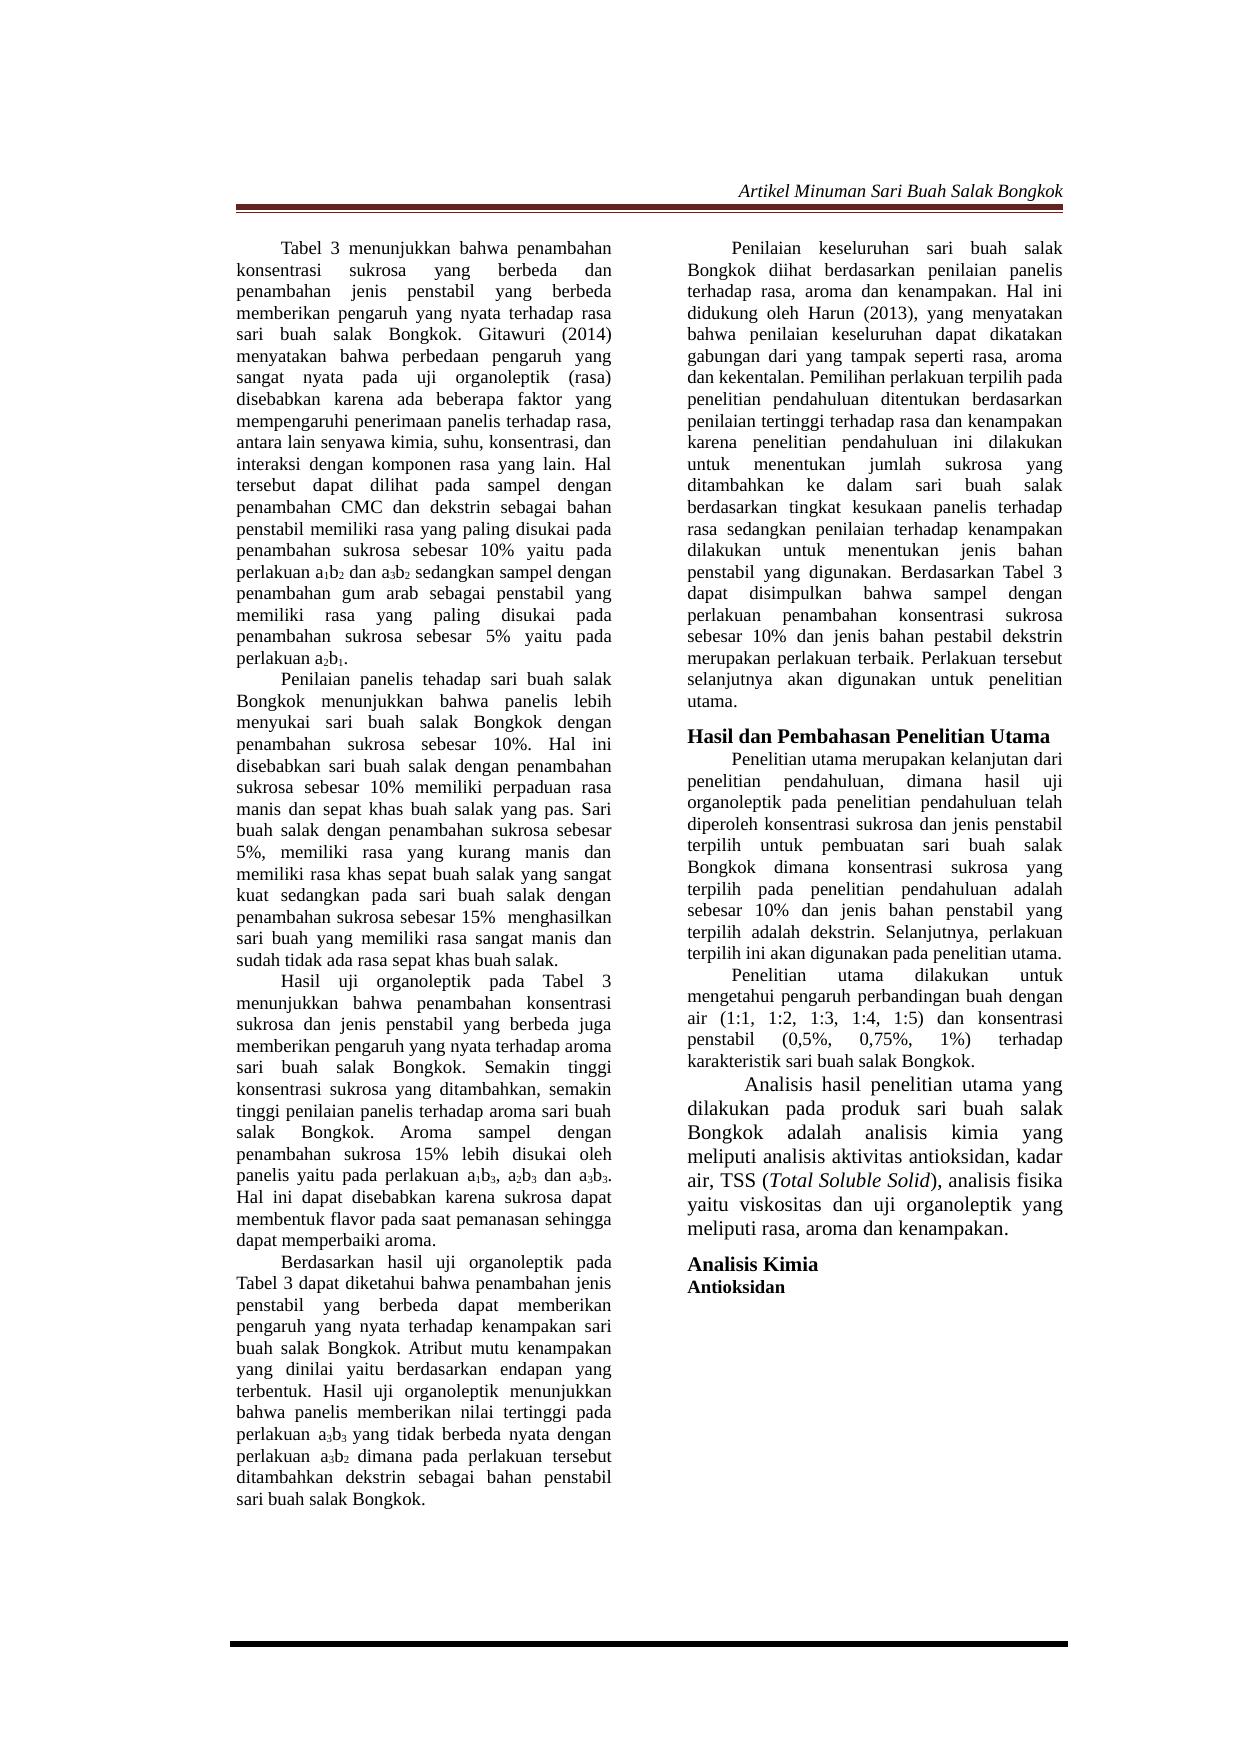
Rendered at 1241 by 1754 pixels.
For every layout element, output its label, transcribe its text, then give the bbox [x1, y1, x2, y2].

subtitle Tabel 3 menunjukkan bahwa penambahan konsentrasi sukrosa yang berbeda dan penambahan jenis penstabil yang berbeda memberikan pengaruh yang nyata terhadap rasa sari buah salak Bongkok. Gitawuri (2014) menyatakan bahwa perbedaan pengaruh yang sangat nyata pada uji organoleptik (rasa) disebabkan karena ada beberapa faktor yang mempengaruhi penerimaan panelis terhadap rasa, antara lain senyawa kimia, suhu, konsentrasi, dan interaksi dengan komponen rasa yang lain. Hal tersebut dapat dilihat pada sampel dengan penambahan CMC dan dekstrin sebagai bahan penstabil memiliki rasa yang paling disukai pada penambahan sukrosa sebesar 10% yaitu pada perlakuan a1b2 dan a3b2 sedangkan sampel dengan penambahan gum arab sebagai penstabil yang memiliki rasa yang paling disukai pada penambahan sukrosa sebesar 5% yaitu pada perlakuan a2b1. [236, 237, 612, 668]
subtitle Berdasarkan hasil uji organoleptik pada Tabel 3 dapat diketahui bahwa penambahan jenis penstabil yang berbeda dapat memberikan pengaruh yang nyata terhadap kenampakan sari buah salak Bongkok. Atribut mutu kenampakan yang dinilai yaitu berdasarkan endapan yang terbentuk. Hasil uji organoleptik menunjukkan bahwa panelis memberikan nilai tertinggi pada perlakuan a3b3 yang tidak berbeda nyata dengan perlakuan a3b2 dimana pada perlakuan tersebut ditambahkan dekstrin sebagai bahan penstabil sari buah salak Bongkok. [236, 1251, 612, 1509]
subtitle Penelitian utama dilakukan untuk mengetahui pengaruh perbandingan buah dengan air (1:1, 1:2, 1:3, 1:4, 1:5) dan konsentrasi penstabil (0,5%, 0,75%, 1%) terhadap karakteristik sari buah salak Bongkok. [687, 964, 1063, 1071]
text Antioksidan [687, 1276, 1063, 1298]
text Analisis Kimia [687, 1252, 1063, 1276]
text Hasil dan Pembahasan Penelitian Utama [687, 724, 1063, 748]
subtitle Penelitian utama merupakan kelanjutan dari penelitian pendahuluan, dimana hasil uji organoleptik pada penelitian pendahuluan telah diperoleh konsentrasi sukrosa dan jenis penstabil terpilih untuk pembuatan sari buah salak Bongkok dimana konsentrasi sukrosa yang terpilih pada penelitian pendahuluan adalah sebesar 10% dan jenis bahan penstabil yang terpilih adalah dekstrin. Selanjutnya, perlakuan terpilih ini akan digunakan pada penelitian utama. [687, 748, 1063, 964]
text Analisis hasil penelitian utama yang dilakukan pada produk sari buah salak Bongkok adalah analisis kimia yang meliputi analisis aktivitas antioksidan, kadar air, TSS (Total Soluble Solid), analisis fisika yaitu viskositas dan uji organoleptik yang meliputi rasa, aroma dan kenampakan. [687, 1071, 1063, 1240]
subtitle Penilaian panelis tehadap sari buah salak Bongkok menunjukkan bahwa panelis lebih menyukai sari buah salak Bongkok dengan penambahan sukrosa sebesar 10%. Hal ini disebabkan sari buah salak dengan penambahan sukrosa sebesar 10% memiliki perpaduan rasa manis dan sepat khas buah salak yang pas. Sari buah salak dengan penambahan sukrosa sebesar 5%, memiliki rasa yang kurang manis dan memiliki rasa khas sepat buah salak yang sangat kuat sedangkan pada sari buah salak dengan penambahan sukrosa sebesar 15% menghasilkan sari buah yang memiliki rasa sangat manis dan sudah tidak ada rasa sepat khas buah salak. [236, 668, 612, 970]
subtitle Penilaian keseluruhan sari buah salak Bongkok diihat berdasarkan penilaian panelis terhadap rasa, aroma dan kenampakan. Hal ini didukung oleh Harun (2013), yang menyatakan bahwa penilaian keseluruhan dapat dikatakan gabungan dari yang tampak seperti rasa, aroma dan kekentalan. Pemilihan perlakuan terpilih pada penelitian pendahuluan ditentukan berdasarkan penilaian tertinggi terhadap rasa dan kenampakan karena penelitian pendahuluan ini dilakukan untuk menentukan jumlah sukrosa yang ditambahkan ke dalam sari buah salak berdasarkan tingkat kesukaan panelis terhadap rasa sedangkan penilaian terhadap kenampakan dilakukan untuk menentukan jenis bahan penstabil yang digunakan. Berdasarkan Tabel 3 dapat disimpulkan bahwa sampel dengan perlakuan penambahan konsentrasi sukrosa sebesar 10% dan jenis bahan pestabil dekstrin merupakan perlakuan terbaik. Perlakuan tersebut selanjutnya akan digunakan untuk penelitian utama. [687, 237, 1063, 711]
subtitle Hasil uji organoleptik pada Tabel 3 menunjukkan bahwa penambahan konsentrasi sukrosa dan jenis penstabil yang berbeda juga memberikan pengaruh yang nyata terhadap aroma sari buah salak Bongkok. Semakin tinggi konsentrasi sukrosa yang ditambahkan, semakin tinggi penilaian panelis terhadap aroma sari buah salak Bongkok. Aroma sampel dengan penambahan sukrosa 15% lebih disukai oleh panelis yaitu pada perlakuan a1b3, a2b3 dan a3b3. Hal ini dapat disebabkan karena sukrosa dapat membentuk flavor pada saat pemanasan sehingga dapat memperbaiki aroma. [236, 970, 612, 1251]
